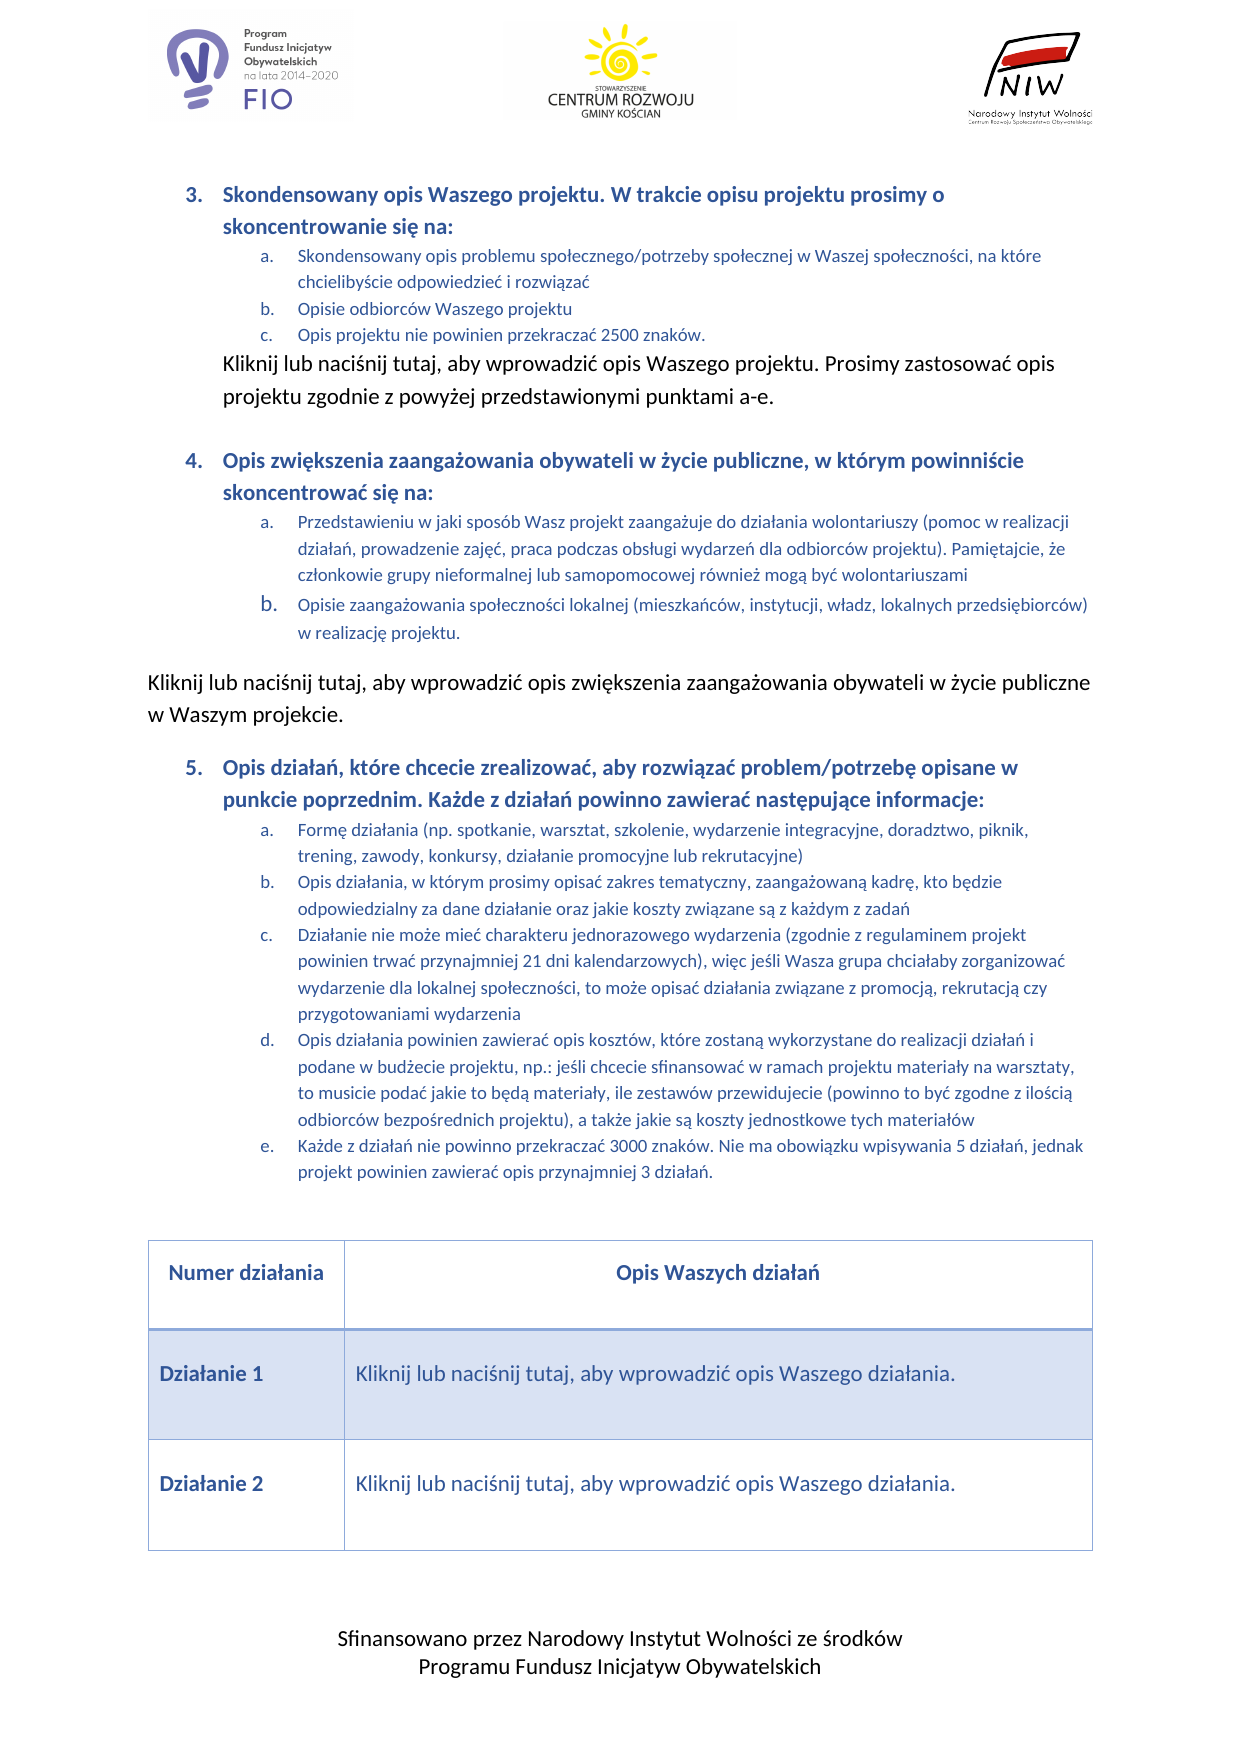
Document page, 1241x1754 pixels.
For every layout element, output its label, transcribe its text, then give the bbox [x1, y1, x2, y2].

list Każde z działań nie powinno przekraczać 3000 znaków. Nie ma obowiązku wpisywania 5 działań, jednak projekt powinien zawierać opis przynajmniej 3 działań. [260, 1134, 1093, 1183]
picture [147, 9, 354, 122]
list Skondensowany opis Waszego projektu. W trakcie opisu projektu prosimy o skoncentrowanie się na: [185, 180, 1093, 240]
list Opis projektu nie powinien przekraczać 2500 znaków. [260, 323, 1093, 346]
list Przedstawieniu w jaki sposób Wasz projekt zaangażuje do działania wolontariuszy (pomoc w realizacji działań, prowadzenie zajęć, praca podczas obsługi wydarzeń dla odbiorców projektu). Pamiętajcie, że członkowie grupy nieformalnej lub samopomocowej również mogą być wolontariuszami [260, 511, 1093, 586]
table_cell Działanie 2 [149, 1440, 344, 1550]
table_cell Działanie 1 [149, 1331, 344, 1439]
list Opis działania powinien zawierać opis kosztów, które zostaną wykorzystane do realizacji działań i podane w budżecie projektu, np.: jeśli chcecie sfinansować w ramach projektu materiały na warsztaty, to musicie podać jakie to będą materiały, ile zestawów przewidujecie (powinno to być zgodne z ilością odbiorców bezpośrednich projektu), a także jakie są koszty jednostkowe tych materiałów [260, 1029, 1093, 1131]
list Opis działań, które chcecie zrealizować, aby rozwiązać problem/potrzebę opisane w punkcie poprzednim. Każde z działań powinno zawierać następujące informacje: [185, 753, 1093, 814]
list Działanie nie może mieć charakteru jednorazowego wydarzenia (zgodnie z regulaminem projekt powinien trwać przynajmniej 21 dni kalendarzowych), więc jeśli Wasza grupa chciałaby zorganizować wydarzenie dla lokalnej społeczności, to może opisać działania związane z promocją, rekrutacją czy przygotowaniami wydarzenia [260, 923, 1093, 1025]
picture [503, 21, 738, 120]
list Opisie zaangażowania społeczności lokalnej (mieszkańców, instytucji, władz, lokalnych przedsiębiorców) w realizację projektu. [260, 589, 1093, 644]
table_header Opis Waszych działań [345, 1241, 1092, 1328]
list Opis działania, w którym prosimy opisać zakres tematyczny, zaangażowaną kadrę, kto będzie odpowiedzialny za dane działanie oraz jakie koszty związane są z każdym z zadań [260, 871, 1093, 920]
picture [968, 32, 1093, 125]
list Skondensowany opis problemu społecznego/potrzeby społecznej w Waszej społeczności, na które chcielibyście odpowiedzieć i rozwiązać [260, 244, 1093, 293]
table_header Numer działania [149, 1241, 344, 1328]
list Opisie odbiorców Waszego projektu [260, 297, 1093, 320]
list Formę działania (np. spotkanie, warsztat, szkolenie, wydarzenie integracyjne, doradztwo, piknik, trening, zawody, konkursy, działanie promocyjne lub rekrutacyjne) [260, 818, 1093, 867]
list Opis zwiększenia zaangażowania obywateli w życie publiczne, w którym powinniście skoncentrować się na: [185, 446, 1093, 506]
